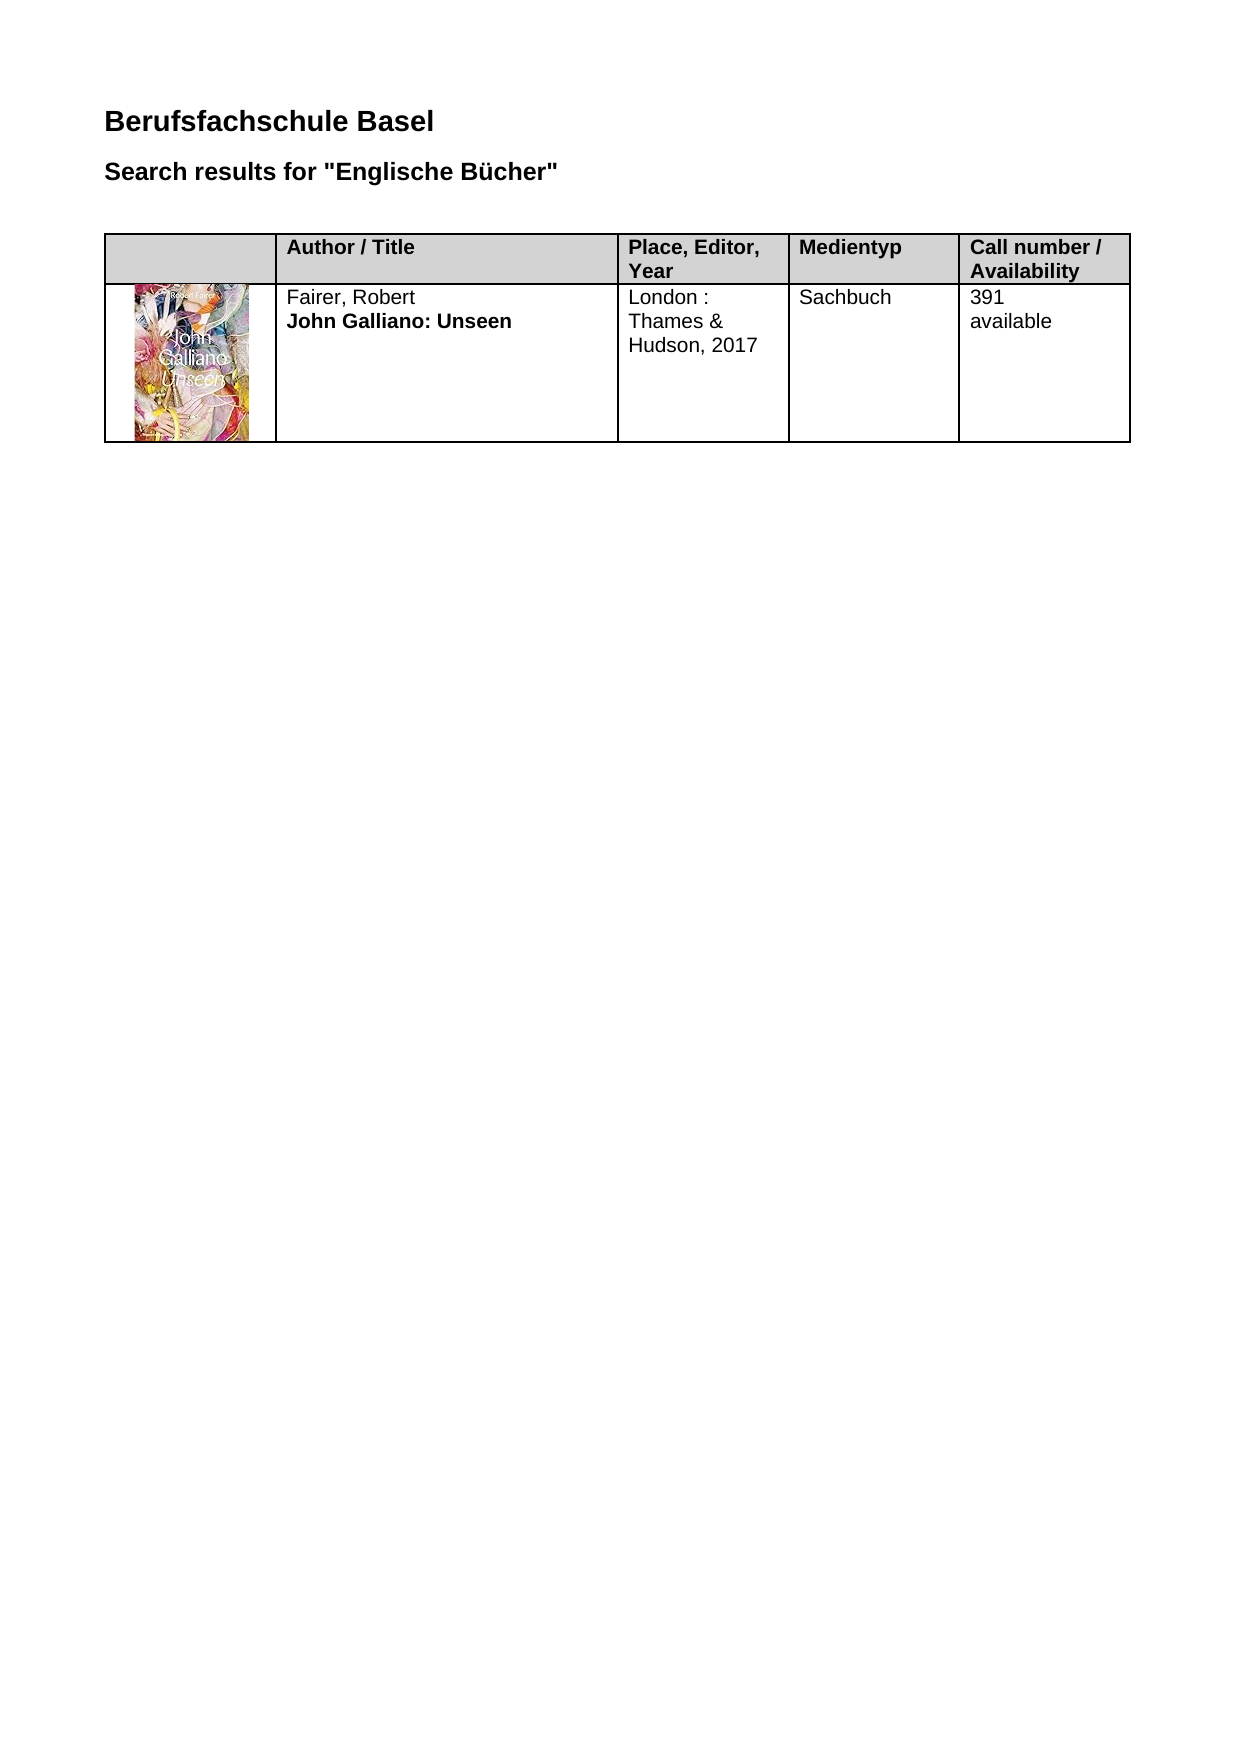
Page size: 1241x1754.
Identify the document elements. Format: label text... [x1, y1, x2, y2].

table_cell [106, 285, 134, 441]
table_header Author / Title [277, 235, 617, 283]
table_cell 391 available [960, 285, 1129, 441]
table_header Call number / Availability [960, 235, 1129, 283]
picture [134, 284, 249, 441]
table_cell [249, 285, 275, 441]
table_cell London : Thames & Hudson, 2017 [619, 285, 788, 441]
table_header [106, 235, 275, 283]
table_header Place, Editor, Year [619, 235, 788, 283]
table_header Medientyp [790, 235, 958, 283]
text Search results for "Englische Bücher" [104, 156, 1136, 185]
text Berufsfachschule Basel [104, 104, 1136, 138]
table_cell Fairer, Robert John Galliano: Unseen [277, 285, 617, 441]
table_cell Sachbuch [790, 285, 958, 441]
